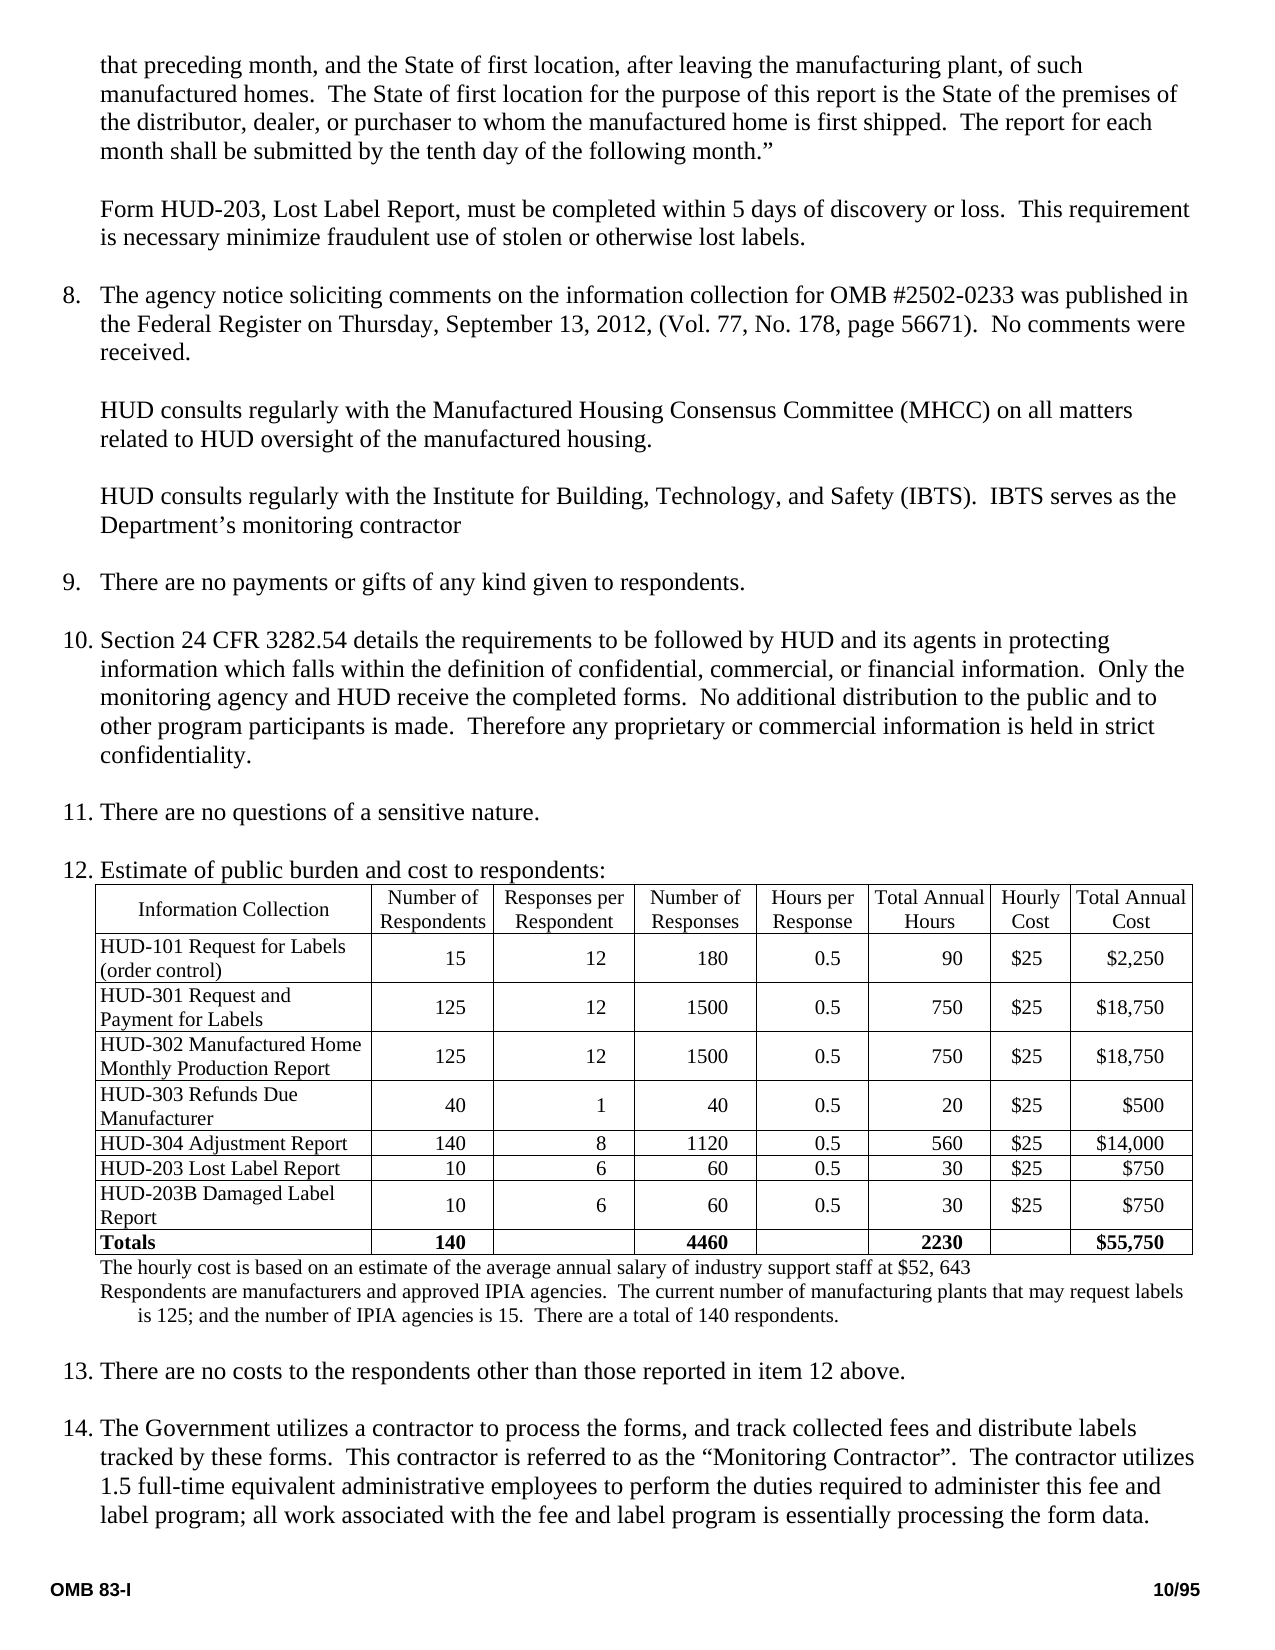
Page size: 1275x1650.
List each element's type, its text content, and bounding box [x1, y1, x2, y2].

table_cell 30 [869, 1156, 990, 1180]
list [62, 50, 1200, 165]
table_cell $25 [991, 1032, 1070, 1080]
table_cell 1500 [635, 1032, 756, 1080]
table_cell [494, 1230, 634, 1254]
table_cell HUD-203B Damaged Label Report [96, 1181, 371, 1229]
table_cell 12 [494, 1032, 634, 1080]
table_header Total Annual Hours [869, 885, 990, 933]
table_cell 180 [635, 934, 756, 982]
table_cell $750 [1071, 1181, 1192, 1229]
table_cell 60 [635, 1156, 756, 1180]
table_cell 12 [494, 934, 634, 982]
table_cell HUD-101 Request for Labels (order control) [96, 934, 371, 982]
table_cell 0.5 [757, 1131, 868, 1155]
text The hourly cost is based on an estimate of the average annual salary of industry support staff at $52, 643 [100, 1255, 1200, 1279]
table_header Number of Responses [635, 885, 756, 933]
table_cell 6 [494, 1156, 634, 1180]
table_cell 125 [372, 983, 493, 1031]
table_cell 60 [635, 1181, 756, 1229]
table_cell 30 [869, 1181, 990, 1229]
table_cell $18,750 [1071, 983, 1192, 1031]
table_cell $500 [1071, 1081, 1192, 1129]
table_cell $25 [991, 1081, 1070, 1129]
table_cell 140 [372, 1230, 493, 1254]
table_cell [991, 1230, 1070, 1254]
table_header Total Annual Cost [1071, 885, 1192, 933]
table_header Responses per Respondent [494, 885, 634, 933]
table_cell 0.5 [757, 1032, 868, 1080]
text HUD consults regularly with the Institute for Building, Technology, and Safety (IBTS). IBTS serves as the Department’s monitoring contractor [100, 481, 1200, 539]
list There are no costs to the respondents other than those reported in item 12 above. [62, 1356, 1200, 1385]
table_cell HUD-301 Request and Payment for Labels [96, 983, 371, 1031]
table_cell 8 [494, 1131, 634, 1155]
table_cell 560 [869, 1131, 990, 1155]
table_header Information Collection [96, 885, 371, 933]
table_cell [757, 1230, 868, 1254]
table_cell 0.5 [757, 1181, 868, 1229]
table_cell $25 [991, 1156, 1070, 1180]
table_cell 6 [494, 1181, 634, 1229]
table_cell $14,000 [1071, 1131, 1192, 1155]
table_cell $25 [991, 934, 1070, 982]
table_cell HUD-304 Adjustment Report [96, 1131, 371, 1155]
table_cell 1120 [635, 1131, 756, 1155]
table_cell 2230 [869, 1230, 990, 1254]
table_cell 0.5 [757, 1081, 868, 1129]
list There are no payments or gifts of any kind given to respondents. [62, 567, 1200, 596]
table_cell 40 [635, 1081, 756, 1129]
table_cell 140 [372, 1131, 493, 1155]
text Respondents are manufacturers and approved IPIA agencies. The current number of manufacturing plants that may request labels is 125; and the number of IPIA agencies is 15. There are a total of 140 respondents. [100, 1279, 1200, 1327]
table_cell 90 [869, 934, 990, 982]
table_cell 4460 [635, 1230, 756, 1254]
table_header Hourly Cost [991, 885, 1070, 933]
table_cell Totals [96, 1230, 371, 1254]
table_cell $2,250 [1071, 934, 1192, 982]
table_cell $25 [991, 983, 1070, 1031]
table_cell $18,750 [1071, 1032, 1192, 1080]
list There are no questions of a sensitive nature. [62, 797, 1200, 826]
table_cell 10 [372, 1156, 493, 1180]
table_cell 1 [494, 1081, 634, 1129]
table_header Hours per Response [757, 885, 868, 933]
list Estimate of public burden and cost to respondents: [62, 855, 1200, 884]
table_cell 10 [372, 1181, 493, 1229]
list Section 24 CFR 3282.54 details the requirements to be followed by HUD and its agents in protecting information which falls within the definition of confidential, commercial, or financial information. Only the monitoring agency and HUD receive the completed forms. No additional distribution to the public and to other program participants is made. Therefore any proprietary or commercial information is held in strict confidentiality. [62, 625, 1200, 769]
table_cell HUD-303 Refunds Due Manufacturer [96, 1081, 371, 1129]
table_cell $750 [1071, 1156, 1192, 1180]
table_cell 1500 [635, 983, 756, 1031]
table_cell 12 [494, 983, 634, 1031]
text Form HUD-203, Lost Label Report, must be completed within 5 days of discovery or loss. This requirement is necessary minimize fraudulent use of stolen or otherwise lost labels. [100, 194, 1200, 251]
table_cell HUD-203 Lost Label Report [96, 1156, 371, 1180]
table_cell 40 [372, 1081, 493, 1129]
table_cell $25 [991, 1181, 1070, 1229]
table_cell 0.5 [757, 983, 868, 1031]
table_cell 0.5 [757, 1156, 868, 1180]
table_cell 15 [372, 934, 493, 982]
table_cell 750 [869, 1032, 990, 1080]
table_cell $25 [991, 1131, 1070, 1155]
table_cell 0.5 [757, 934, 868, 982]
table_cell 125 [372, 1032, 493, 1080]
table_cell $55,750 [1071, 1230, 1192, 1254]
table_cell 750 [869, 983, 990, 1031]
table_header Number of Respondents [372, 885, 493, 933]
table_cell 20 [869, 1081, 990, 1129]
table_cell HUD-302 Manufactured Home Monthly Production Report [96, 1032, 371, 1080]
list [62, 1413, 1200, 1528]
text HUD consults regularly with the Manufactured Housing Consensus Committee (MHCC) on all matters related to HUD oversight of the manufactured housing. [100, 395, 1200, 452]
list The agency notice soliciting comments on the information collection for OMB #2502-0233 was published in the Federal Register on Thursday, September 13, 2012, (Vol. 77, No. 178, page 56671). No comments were received. [62, 280, 1200, 366]
